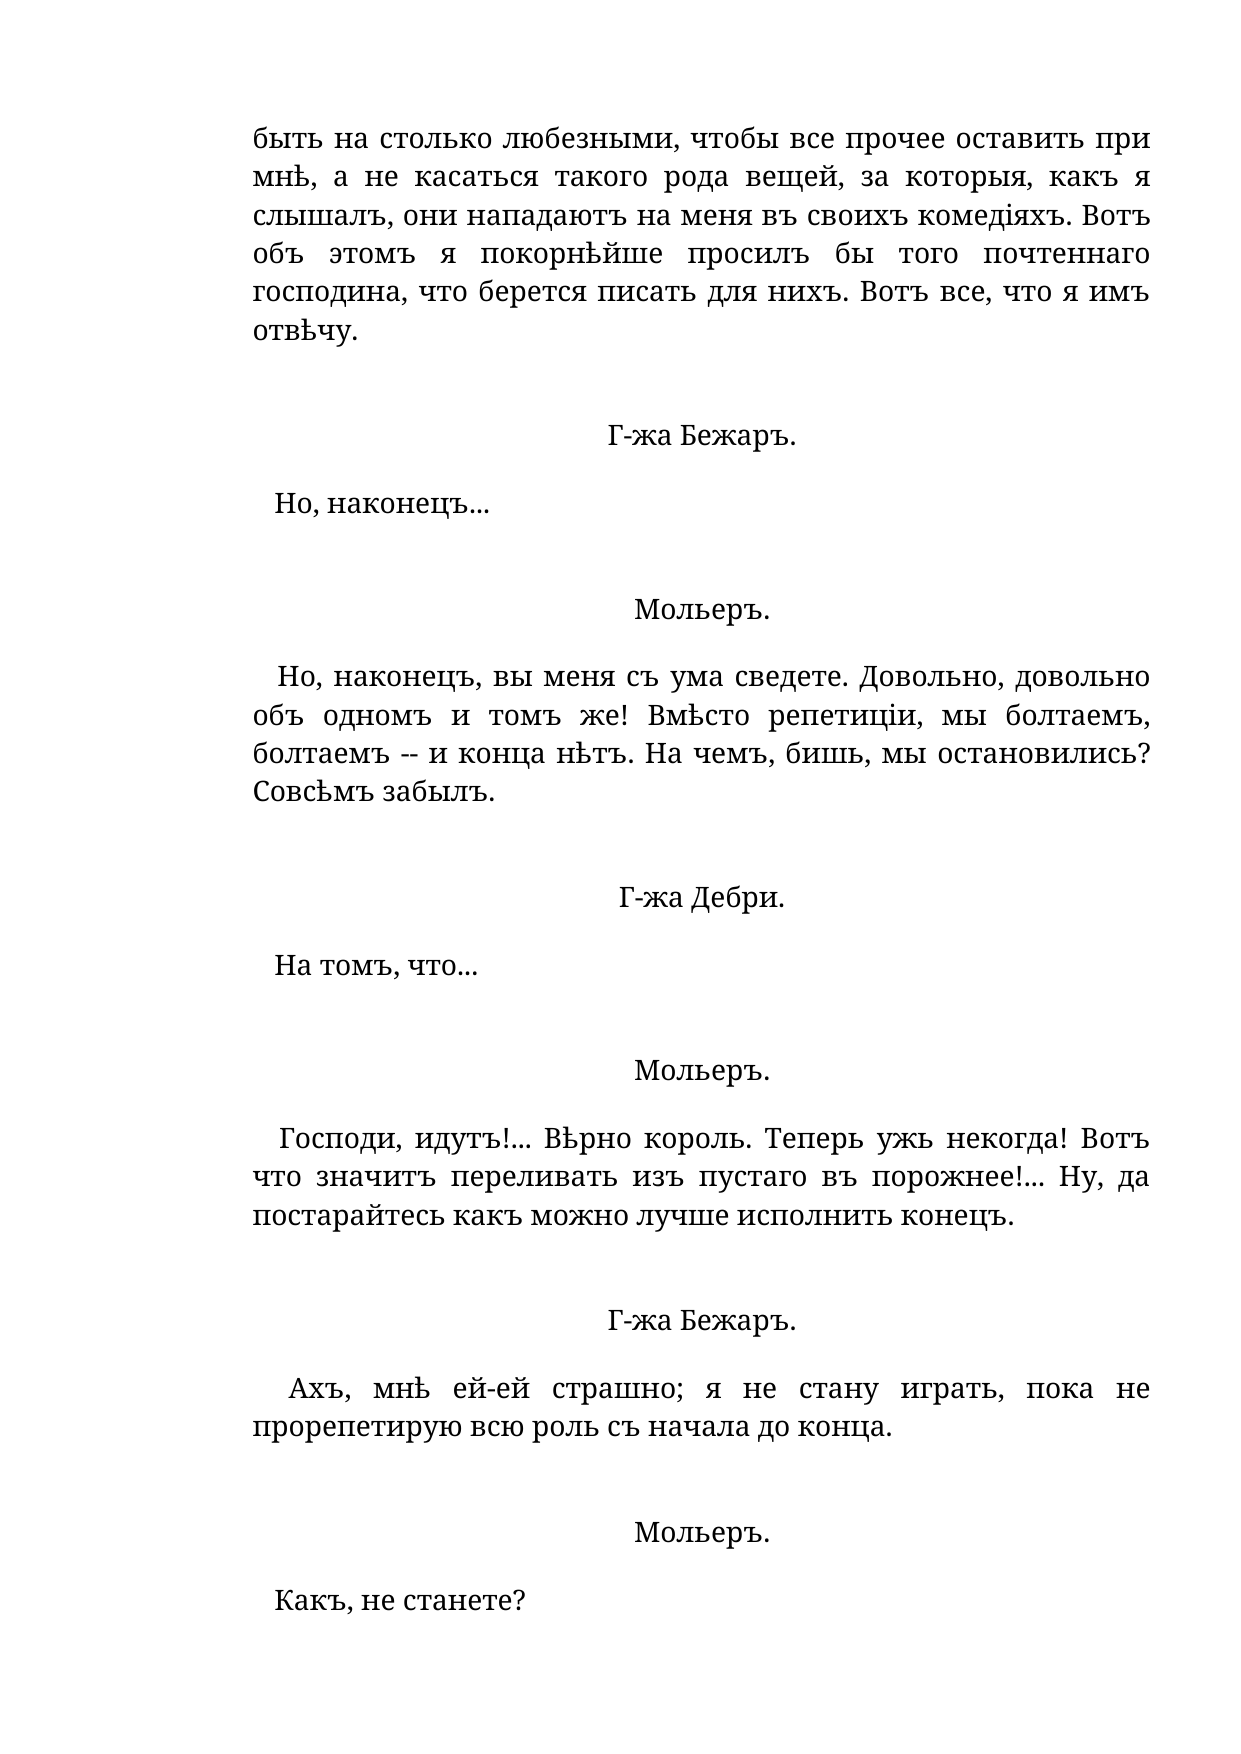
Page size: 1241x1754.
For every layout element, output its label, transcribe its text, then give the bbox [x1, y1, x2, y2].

text Мольеръ. [252, 1512, 1152, 1551]
text Г-жа Бежаръ. [252, 416, 1152, 454]
text На томъ, что... [252, 945, 1152, 983]
text Но, наконецъ... [252, 483, 1152, 521]
text Мольеръ. [252, 589, 1152, 627]
text Но, наконецъ, вы меня съ ума сведете. Довольно, довольно объ одномъ и томъ же! Вмѣсто репетиціи, мы болтаемъ, болтаемъ -- и конца нѣтъ. На чемъ, бишь, мы остановились? Совсѣмъ забылъ. [252, 656, 1152, 810]
text Господи, идутъ!... Вѣрно король. Теперь ужь некогда! Вотъ что значитъ переливать изъ пустаго въ порожнее!... Ну, да постарайтесь какъ можно лучше исполнить конецъ. [252, 1118, 1152, 1233]
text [252, 118, 1152, 348]
text Какъ, не станете? [252, 1580, 1152, 1618]
text Мольеръ. [252, 1051, 1152, 1089]
text Г-жа Бежаръ. [252, 1301, 1152, 1339]
text Ахъ, мнѣ ей-ей страшно; я не стану играть, пока не прорепетирую всю роль съ начала до конца. [252, 1368, 1152, 1445]
text Г-жа Дебри. [252, 877, 1152, 916]
